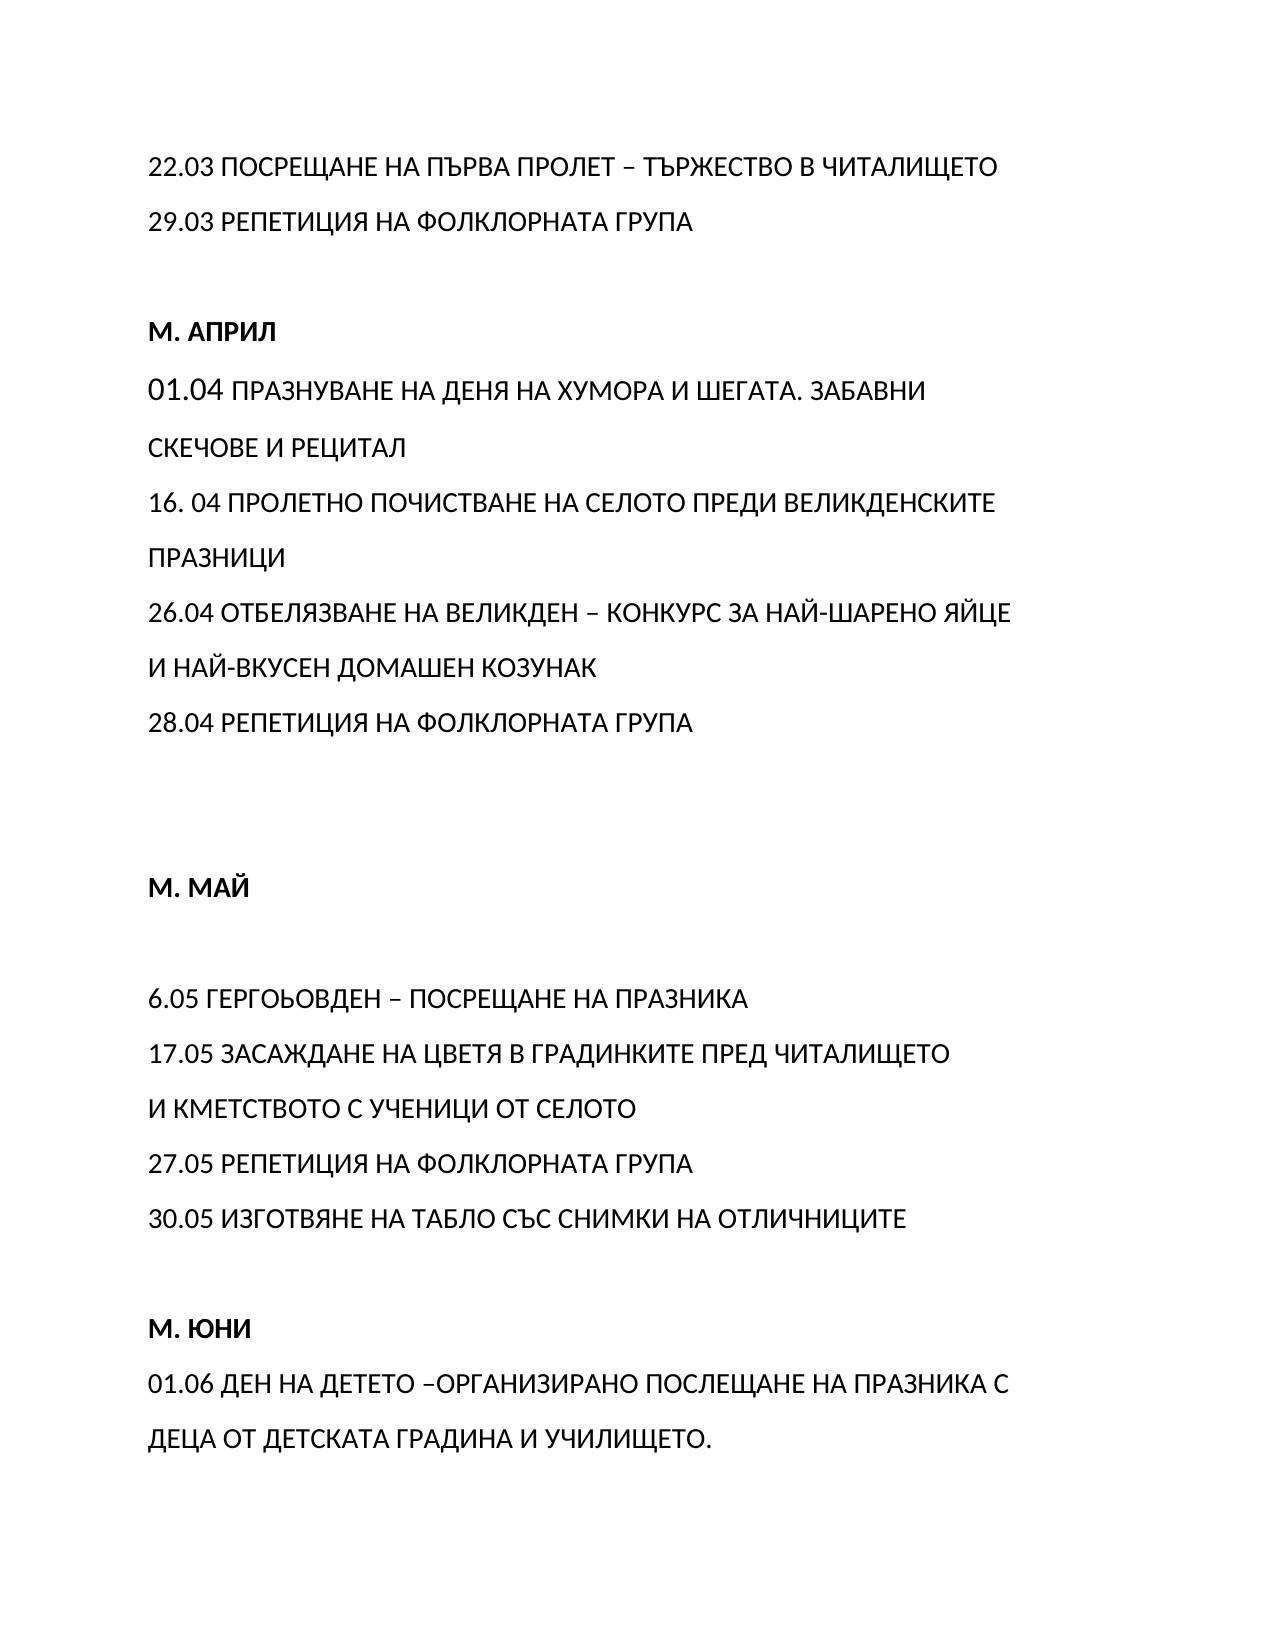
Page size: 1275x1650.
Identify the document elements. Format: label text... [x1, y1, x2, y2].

text ПРАЗНИЦИ [148, 539, 1127, 574]
text 6.05 ГЕРГОЬОВДЕН – ПОСРЕЩАНЕ НА ПРАЗНИКА [148, 980, 1127, 1015]
text И КМЕТСТВОТО С УЧЕНИЦИ ОТ СЕЛОТО [148, 1090, 1127, 1126]
text 22.03 ПОСРЕЩАНЕ НА ПЪРВА ПРОЛЕТ – ТЪРЖЕСТВО В ЧИТАЛИЩЕТО [148, 148, 1127, 183]
text 30.05 ИЗГОТВЯНЕ НА ТАБЛО СЪС СНИМКИ НА ОТЛИЧНИЦИТЕ [148, 1200, 1127, 1236]
text 01.04 ПРАЗНУВАНЕ НА ДЕНЯ НА ХУМОРА И ШЕГАТА. ЗАБАВНИ [148, 368, 1127, 409]
text И НАЙ-ВКУСЕН ДОМАШЕН КОЗУНАК [148, 649, 1127, 685]
text 29.03 РЕПЕТИЦИЯ НА ФОЛКЛОРНАТА ГРУПА [148, 203, 1127, 238]
text М. АПРИЛ [148, 313, 1127, 348]
text ДЕЦА ОТ ДЕТСКАТА ГРАДИНА И УЧИЛИЩЕТО. [148, 1421, 1127, 1456]
text 17.05 ЗАСАЖДАНЕ НА ЦВЕТЯ В ГРАДИНКИТЕ ПРЕД ЧИТАЛИЩЕТО [148, 1035, 1127, 1070]
text М. ЮНИ [148, 1310, 1127, 1346]
text 26.04 ОТБЕЛЯЗВАНЕ НА ВЕЛИКДЕН – КОНКУРС ЗА НАЙ-ШАРЕНО ЯЙЦЕ [148, 594, 1127, 629]
text 27.05 РЕПЕТИЦИЯ НА ФОЛКЛОРНАТА ГРУПА [148, 1145, 1127, 1181]
text М. МАЙ [148, 869, 1127, 905]
text 16. 04 ПРОЛЕТНО ПОЧИСТВАНЕ НА СЕЛОТО ПРЕДИ ВЕЛИКДЕНСКИТЕ [148, 484, 1127, 519]
text 01.06 ДЕН НА ДЕТЕТО –ОРГАНИЗИРАНО ПОСЛЕЩАНЕ НА ПРАЗНИКА С [148, 1365, 1127, 1401]
text 28.04 РЕПЕТИЦИЯ НА ФОЛКЛОРНАТА ГРУПА [148, 704, 1127, 740]
text СКЕЧОВЕ И РЕЦИТАЛ [148, 429, 1127, 464]
